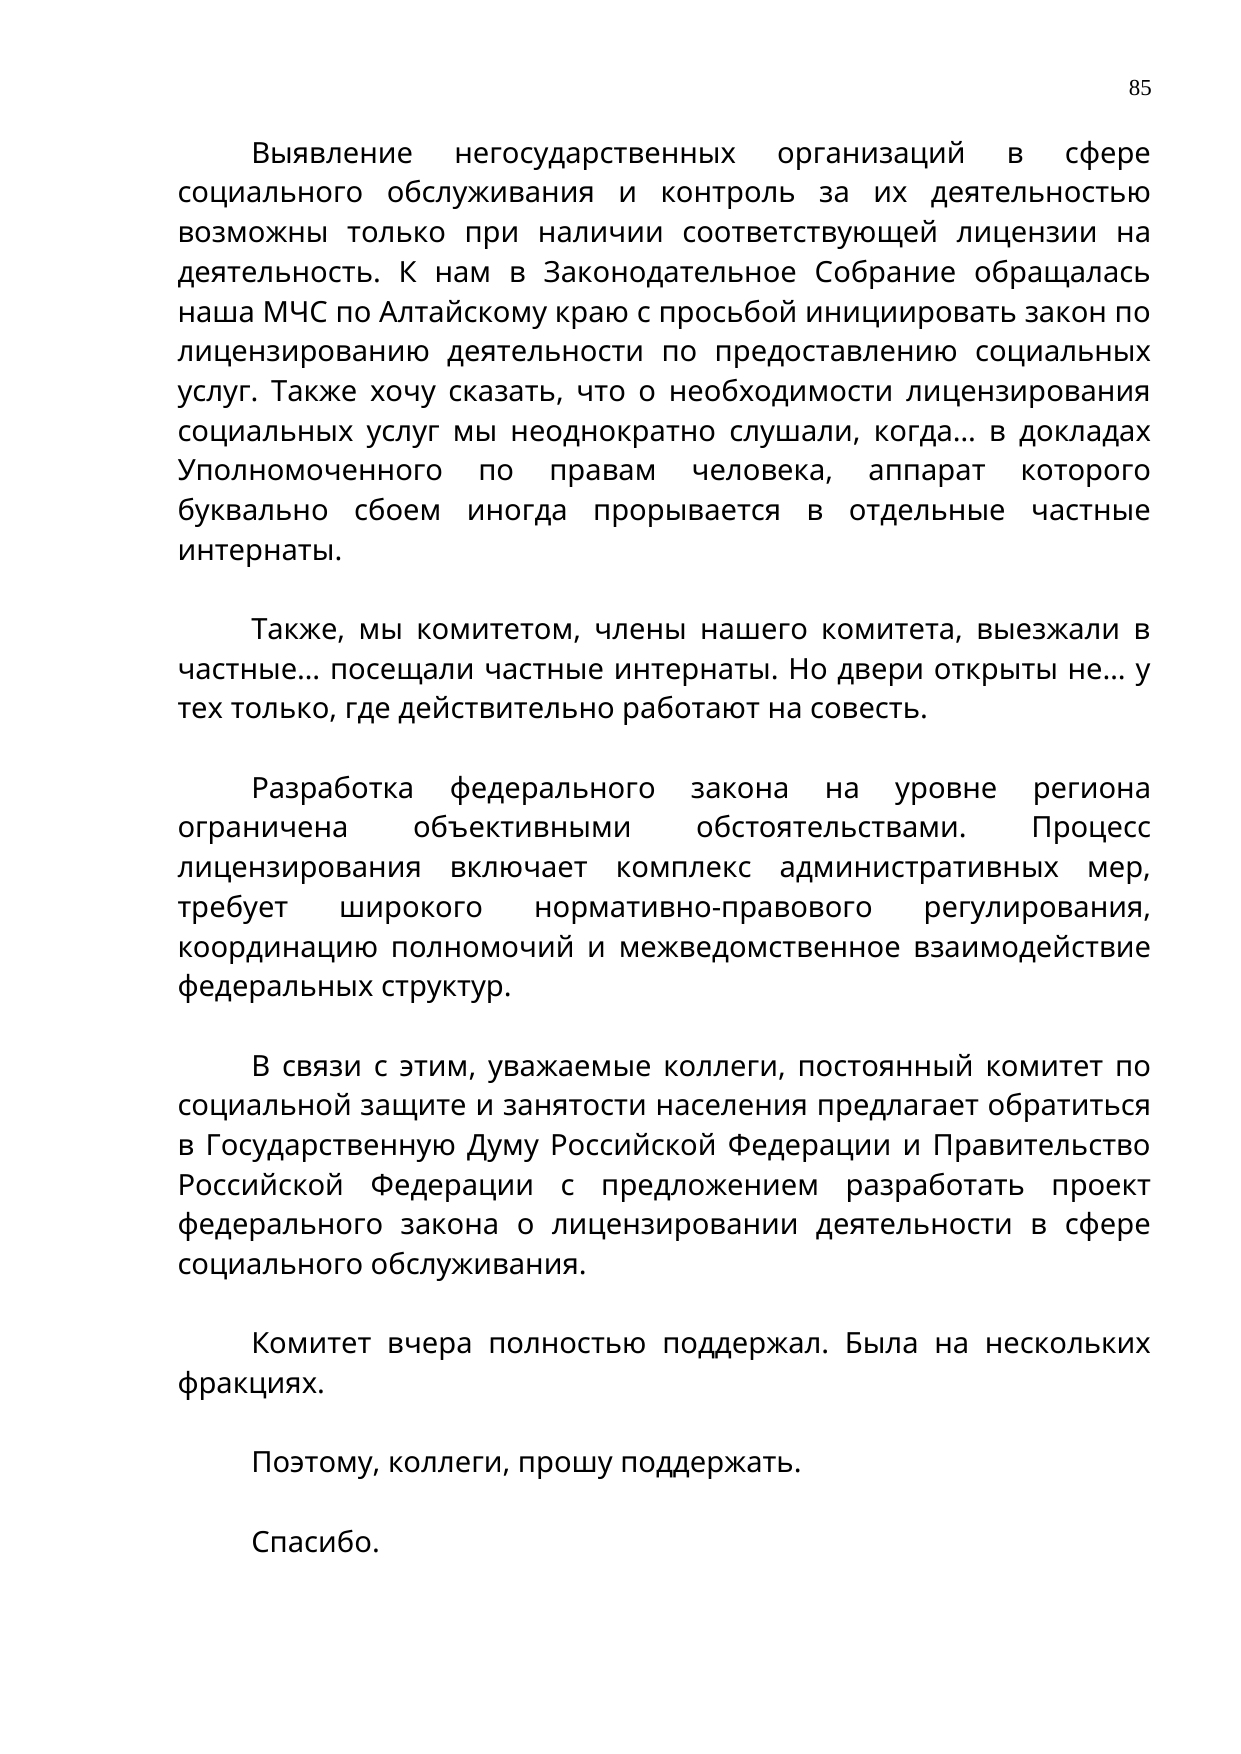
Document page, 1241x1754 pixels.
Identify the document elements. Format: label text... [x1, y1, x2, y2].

text Разработка федерального закона на уровне региона ограничена объективными обстоятельствами. Процесс лицензирования включает комплекс административных мер, требует широкого нормативно-правового регулирования, координацию полномочий и межведомственное взаимодействие федеральных структур. [177, 767, 1152, 1005]
text Комитет вчера полностью поддержал. Была на нескольких фракциях. [177, 1323, 1152, 1402]
text Спасибо. [177, 1521, 1152, 1561]
text Выявление негосударственных организаций в сфере социального обслуживания и контроль за их деятельностью возможны только при наличии соответствующей лицензии на деятельность. К нам в Законодательное Собрание обращалась наша МЧС по Алтайскому краю с просьбой инициировать закон по лицензированию деятельности по предоставлению социальных услуг. Также хочу сказать, что о необходимости лицензирования социальных услуг мы неоднократно слушали, когда… в докладах Уполномоченного по правам человека, аппарат которого буквально сбоем иногда прорывается в отдельные частные интернаты. [177, 132, 1152, 569]
text В связи с этим, уважаемые коллеги, постоянный комитет по социальной защите и занятости населения предлагает обратиться в Государственную Думу Российской Федерации и Правительство Российской Федерации с предложением разработать проект федерального закона о лицензировании деятельности в сфере социального обслуживания. [177, 1045, 1152, 1283]
text Также, мы комитетом, члены нашего комитета, выезжали в частные… посещали частные интернаты. Но двери открыты не… у тех только, где действительно работают на совесть. [177, 608, 1152, 727]
text Поэтому, коллеги, прошу поддержать. [177, 1442, 1152, 1481]
